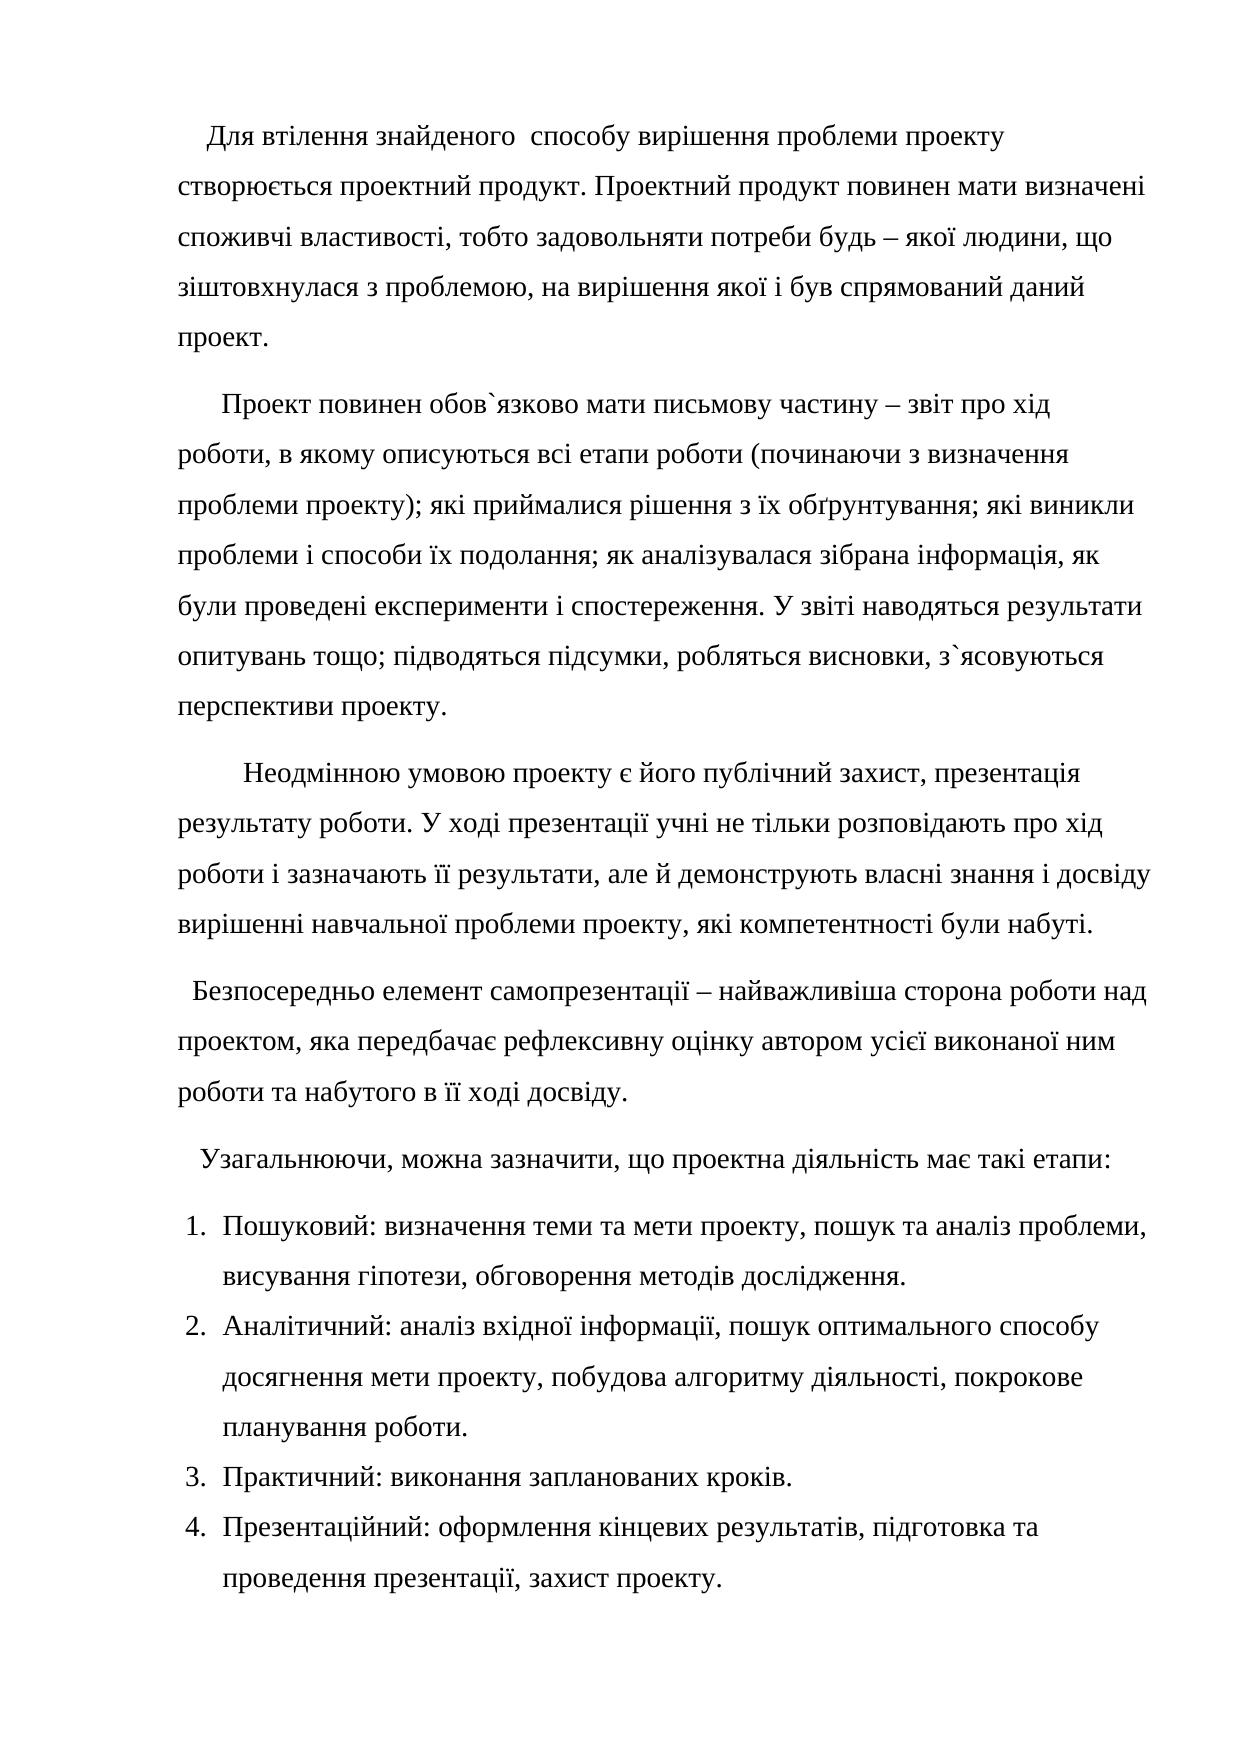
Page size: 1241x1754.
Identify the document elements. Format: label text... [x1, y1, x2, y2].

text Безпосередньо елемент самопрезентації – найважливіша сторона роботи над проектом, яка передбачає рефлексивну оцінку автором усієї виконаної ним роботи та набутого в її ході досвіду. [177, 973, 1152, 1107]
text Узагальнюючи, можна зазначити, що проектна діяльність має такі етапи: [177, 1141, 1152, 1174]
list Практичний: виконання запланованих кроків. [185, 1459, 1152, 1493]
list Презентаційний: оформлення кінцевих результатів, підготовка та проведення презентації, захист проекту. [185, 1509, 1152, 1593]
list Пошуковий: визначення теми та мети проекту, пошук та аналіз проблеми, висування гіпотези, обговорення методів дослідження. [185, 1208, 1152, 1292]
text Неодмінною умовою проекту є його публічний захист, презентація результату роботи. У ході презентації учні не тільки розповідають про хід роботи і зазначають її результати, але й демонструють власні знання і досвіду вирішенні навчальної проблеми проекту, які компетентності були набуті. [177, 755, 1152, 940]
text Для втілення знайденого способу вирішення проблеми проекту створюється проектний продукт. Проектний продукт повинен мати визначені споживчі властивості, тобто задовольняти потреби будь – якої людини, що зіштовхнулася з проблемою, на вирішення якої і був спрямований даний проект. [177, 118, 1152, 353]
text Проект повинен обов`язково мати письмову частину – звіт про хід роботи, в якому описуються всі етапи роботи (починаючи з визначення проблеми проекту); які приймалися рішення з їх обґрунтування; які виникли проблеми і способи їх подолання; як аналізувалася зібрана інформація, як були проведені експерименти і спостереження. У звіті наводяться результати опитувань тощо; підводяться підсумки, робляться висновки, з`ясовуються перспективи проекту. [177, 386, 1152, 722]
list Аналітичний: аналіз вхідної інформації, пошук оптимального способу досягнення мети проекту, побудова алгоритму діяльності, покрокове планування роботи. [185, 1308, 1152, 1442]
